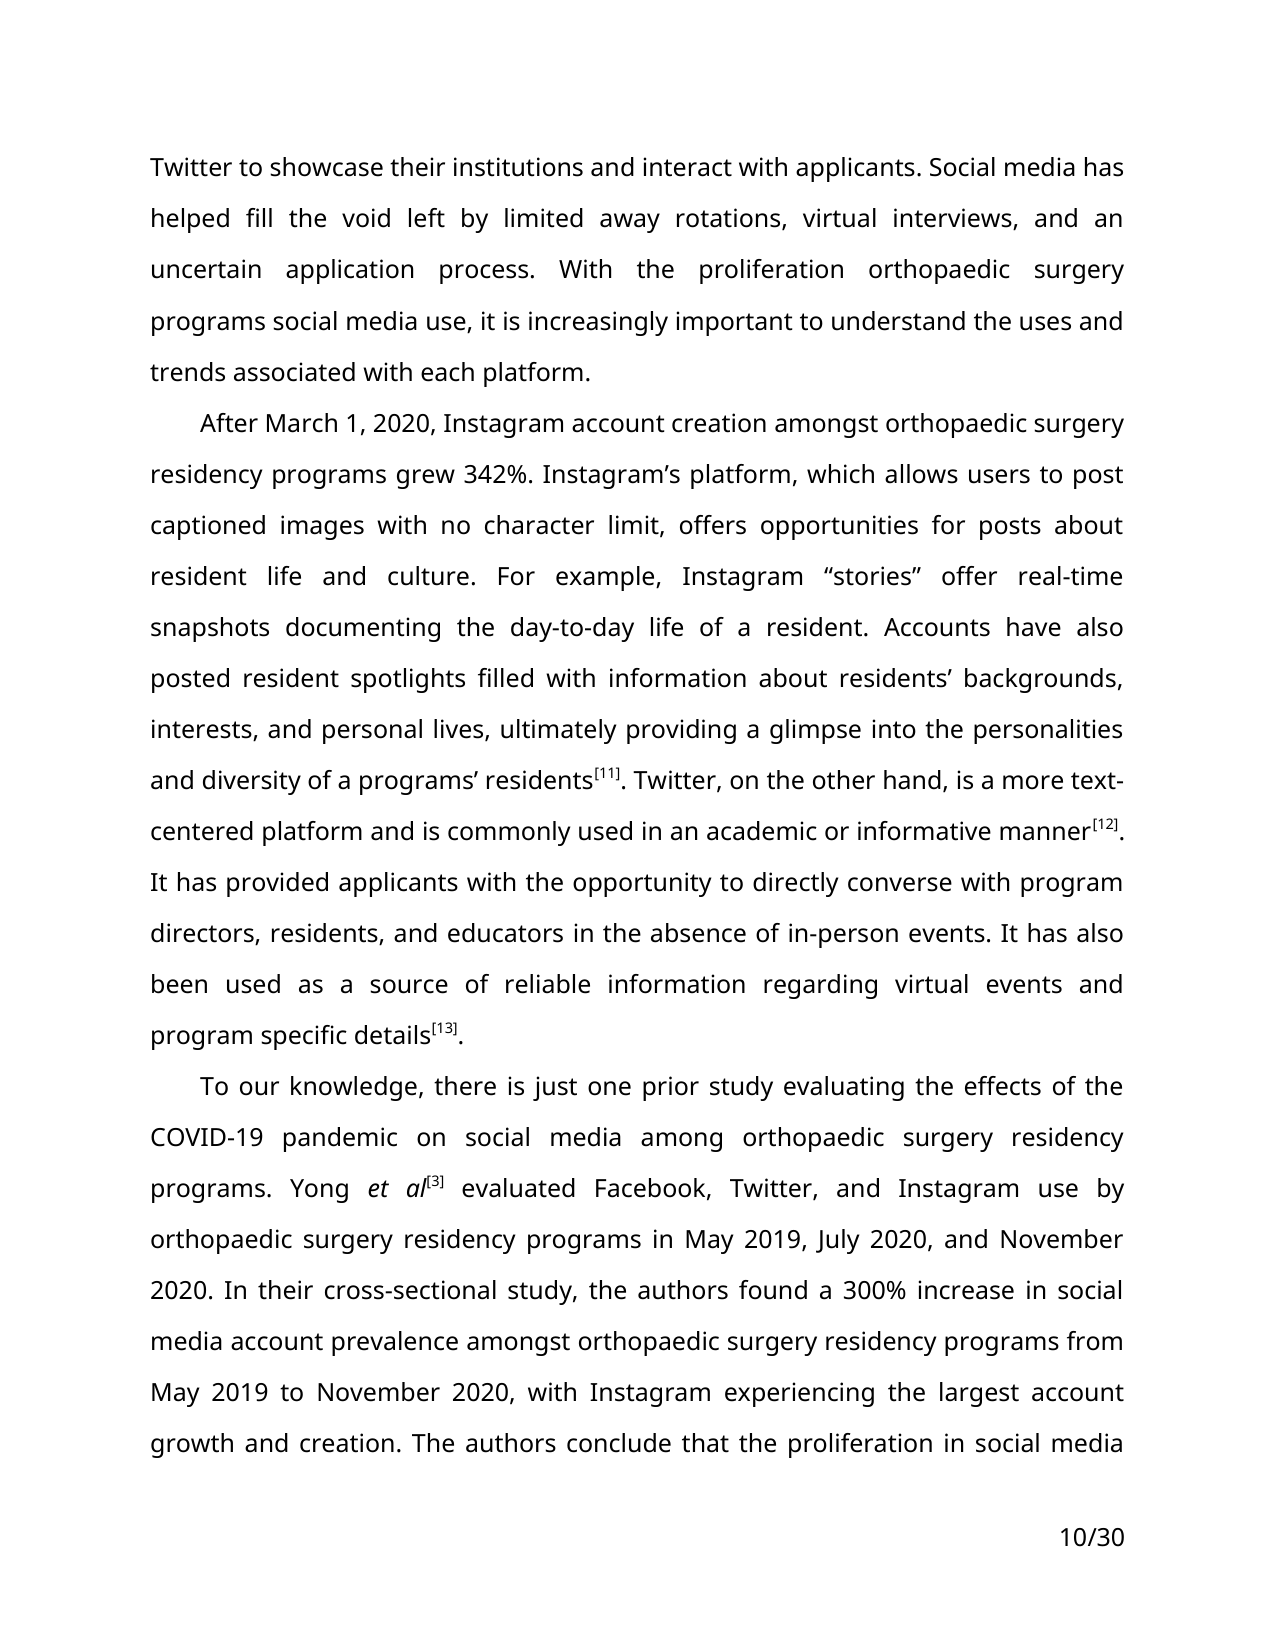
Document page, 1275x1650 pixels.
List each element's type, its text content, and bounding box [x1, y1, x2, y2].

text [150, 150, 1125, 388]
text After March 1, 2020, Instagram account creation amongst orthopaedic surgery residency programs grew 342%. Instagram’s platform, which allows users to post captioned images with no character limit, offers opportunities for posts about resident life and culture. For example, Instagram “stories” offer real-time snapshots documenting the day-to-day life of a resident. Accounts have also posted resident spotlights filled with information about residents’ backgrounds, interests, and personal lives, ultimately providing a glimpse into the personalities and diversity of a programs’ residents[11]. Twitter, on the other hand, is a more text-centered platform and is commonly used in an academic or informative manner[12]. It has provided applicants with the opportunity to directly converse with program directors, residents, and educators in the absence of in-person events. It has also been used as a source of reliable information regarding virtual events and program specific details[13]. [150, 405, 1125, 1052]
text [150, 1069, 1125, 1460]
